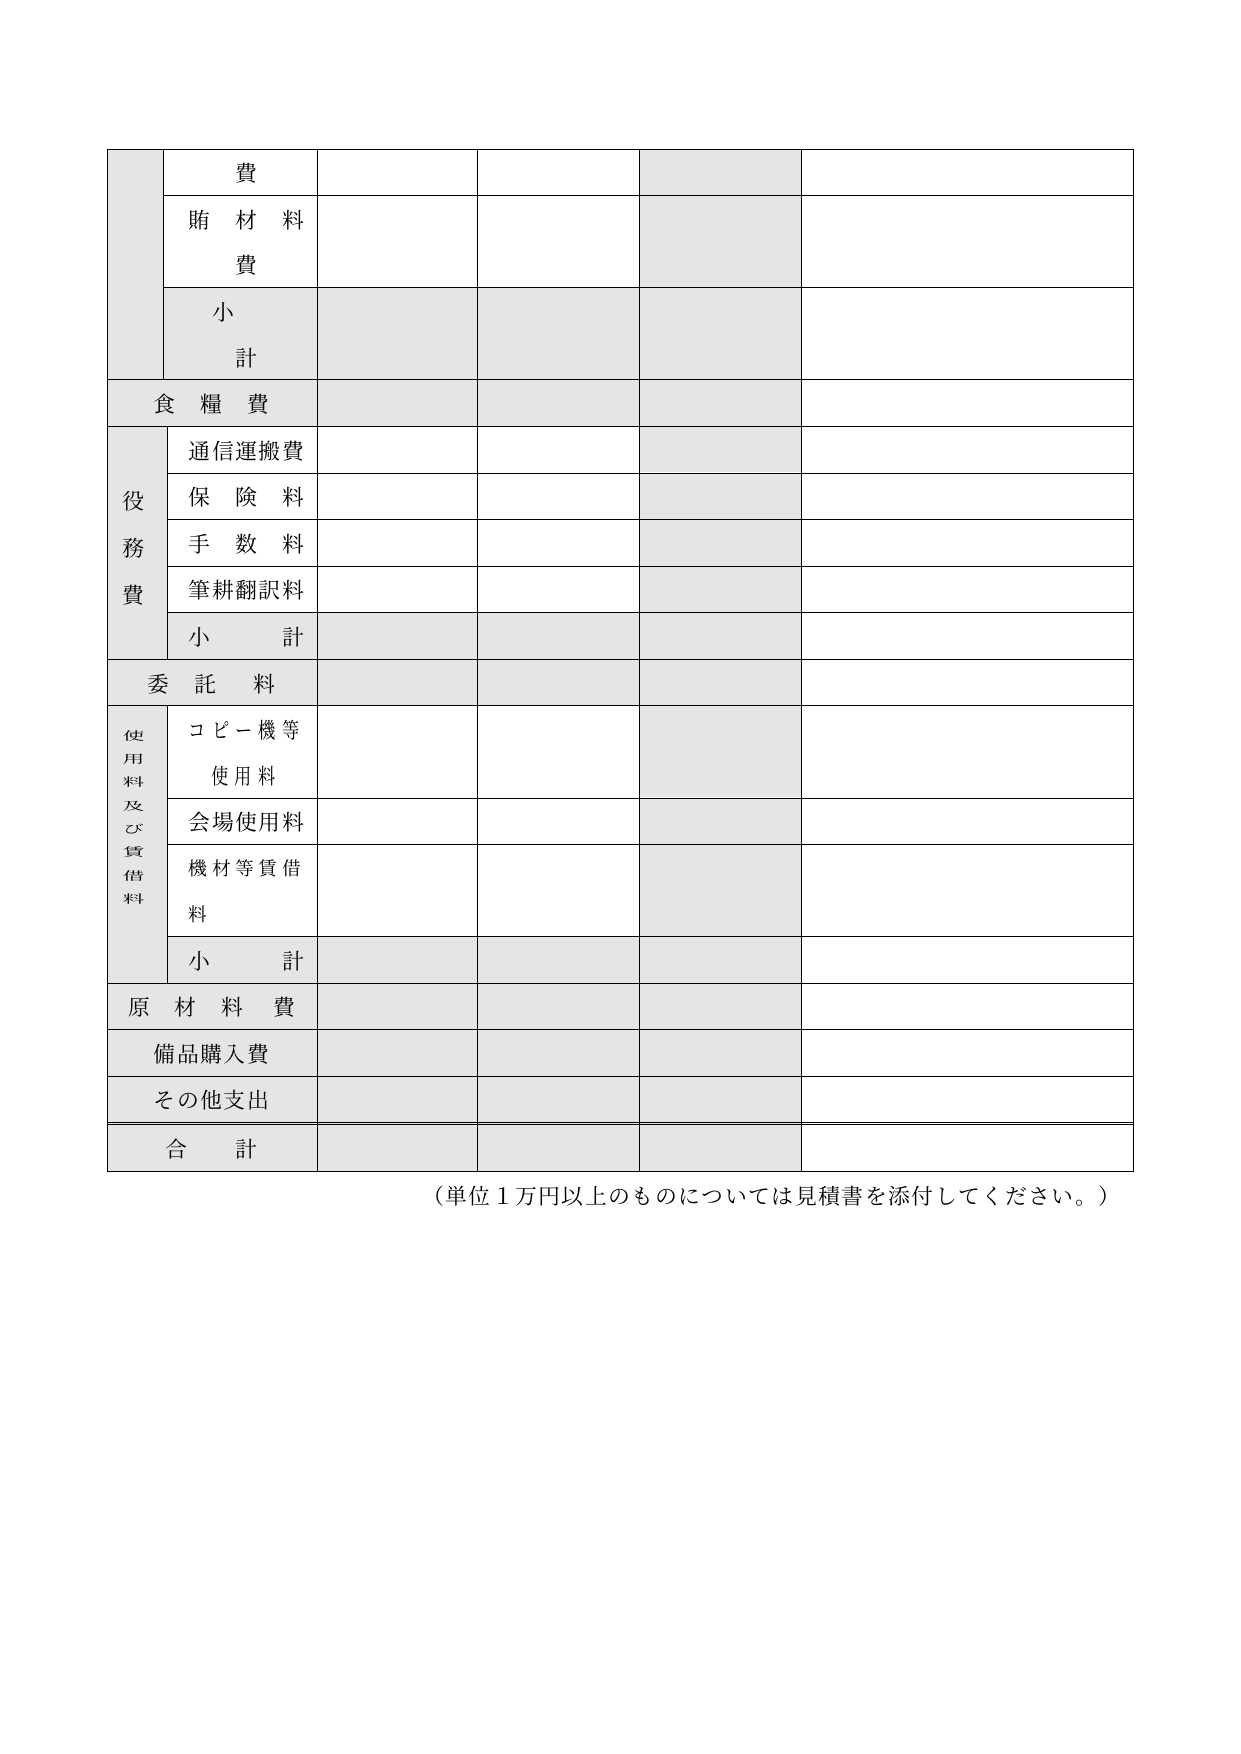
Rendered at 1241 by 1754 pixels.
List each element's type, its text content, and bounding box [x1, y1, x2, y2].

table_cell [318, 1125, 477, 1171]
table_cell [318, 706, 477, 797]
table_cell [318, 520, 477, 566]
table_cell [802, 1125, 1133, 1171]
table_cell [318, 288, 477, 379]
table_cell [640, 1077, 801, 1122]
table_cell [478, 380, 639, 426]
table_cell [318, 937, 477, 983]
table_cell [318, 660, 477, 705]
table_cell [640, 520, 801, 566]
table_cell 使用料及び賃借料 [108, 706, 167, 983]
table_cell 合 計 [108, 1125, 317, 1171]
table_cell [318, 613, 477, 659]
table_cell [478, 845, 639, 936]
table_cell [318, 1030, 477, 1076]
table_cell [478, 1030, 639, 1076]
table_cell 会場使用料 [168, 799, 317, 844]
table_cell [802, 474, 1133, 519]
table_cell [478, 288, 639, 379]
table_cell [802, 150, 1133, 195]
table_cell 筆耕翻訳料 [168, 567, 317, 612]
table_cell [802, 937, 1133, 983]
table_cell 原材料費 [108, 984, 317, 1029]
table_cell [802, 1077, 1133, 1122]
table_cell [478, 474, 639, 519]
table_cell [640, 937, 801, 983]
table_cell コピー機等使用料 [168, 706, 317, 797]
table_cell [478, 1077, 639, 1122]
table_cell 手数料 [168, 520, 317, 566]
table_cell [478, 660, 639, 705]
table_cell 備品購入費 [108, 1030, 317, 1076]
table_cell [478, 1125, 639, 1171]
table_cell [640, 196, 801, 287]
table_cell [478, 799, 639, 844]
table_cell [318, 567, 477, 612]
table_cell [640, 1030, 801, 1076]
table_cell [640, 984, 801, 1029]
table_cell その他支出 [108, 1077, 317, 1122]
table_cell [802, 660, 1133, 705]
table_cell [478, 937, 639, 983]
table_cell 小計 [164, 288, 317, 379]
table_cell [318, 845, 477, 936]
table_cell 食 糧 費 [108, 380, 317, 426]
table_cell [478, 567, 639, 612]
table_cell [318, 474, 477, 519]
table_cell [478, 196, 639, 287]
table_cell [478, 706, 639, 797]
table_cell 通信運搬費 [168, 427, 317, 472]
table_cell [802, 288, 1133, 379]
table_cell 小計 [168, 937, 317, 983]
table_cell [478, 520, 639, 566]
table_cell 機材等賃借料 [168, 845, 317, 936]
table_cell [802, 613, 1133, 659]
text （単位１万円以上のものについては見積書を添付してください。） [118, 1172, 1122, 1217]
table_cell [802, 984, 1133, 1029]
table_cell 賄材料費 [164, 196, 317, 287]
table_cell [478, 427, 639, 472]
table_cell [478, 150, 639, 195]
table_cell [318, 196, 477, 287]
table_cell [802, 706, 1133, 797]
table_cell 役 務 費 [108, 427, 167, 659]
table_cell [318, 799, 477, 844]
table_cell [640, 706, 801, 797]
table_cell [478, 613, 639, 659]
table_cell [478, 984, 639, 1029]
table_cell [802, 799, 1133, 844]
table_cell [640, 288, 801, 379]
table_cell [318, 984, 477, 1029]
table_cell 印刷製本費 [164, 150, 317, 195]
table_cell [802, 380, 1133, 426]
table_cell [318, 150, 477, 195]
table_cell [640, 150, 801, 195]
table_cell [802, 567, 1133, 612]
table_cell [318, 1077, 477, 1122]
table_cell [640, 567, 801, 612]
table_cell [640, 427, 801, 472]
table_cell [802, 196, 1133, 287]
table_cell [802, 520, 1133, 566]
table_cell [802, 845, 1133, 936]
table_cell [640, 613, 801, 659]
table_cell [318, 427, 477, 472]
table_cell [802, 1030, 1133, 1076]
table_cell 保 険 料 [168, 474, 317, 519]
table_cell [640, 474, 801, 519]
table_cell [318, 380, 477, 426]
table_cell [640, 380, 801, 426]
table_cell [640, 1125, 801, 1171]
table_cell 委託料 [108, 660, 317, 705]
table_cell [640, 845, 801, 936]
table_cell [640, 660, 801, 705]
table_cell [802, 427, 1133, 472]
table_cell [640, 799, 801, 844]
table_cell 小計 [168, 613, 317, 659]
